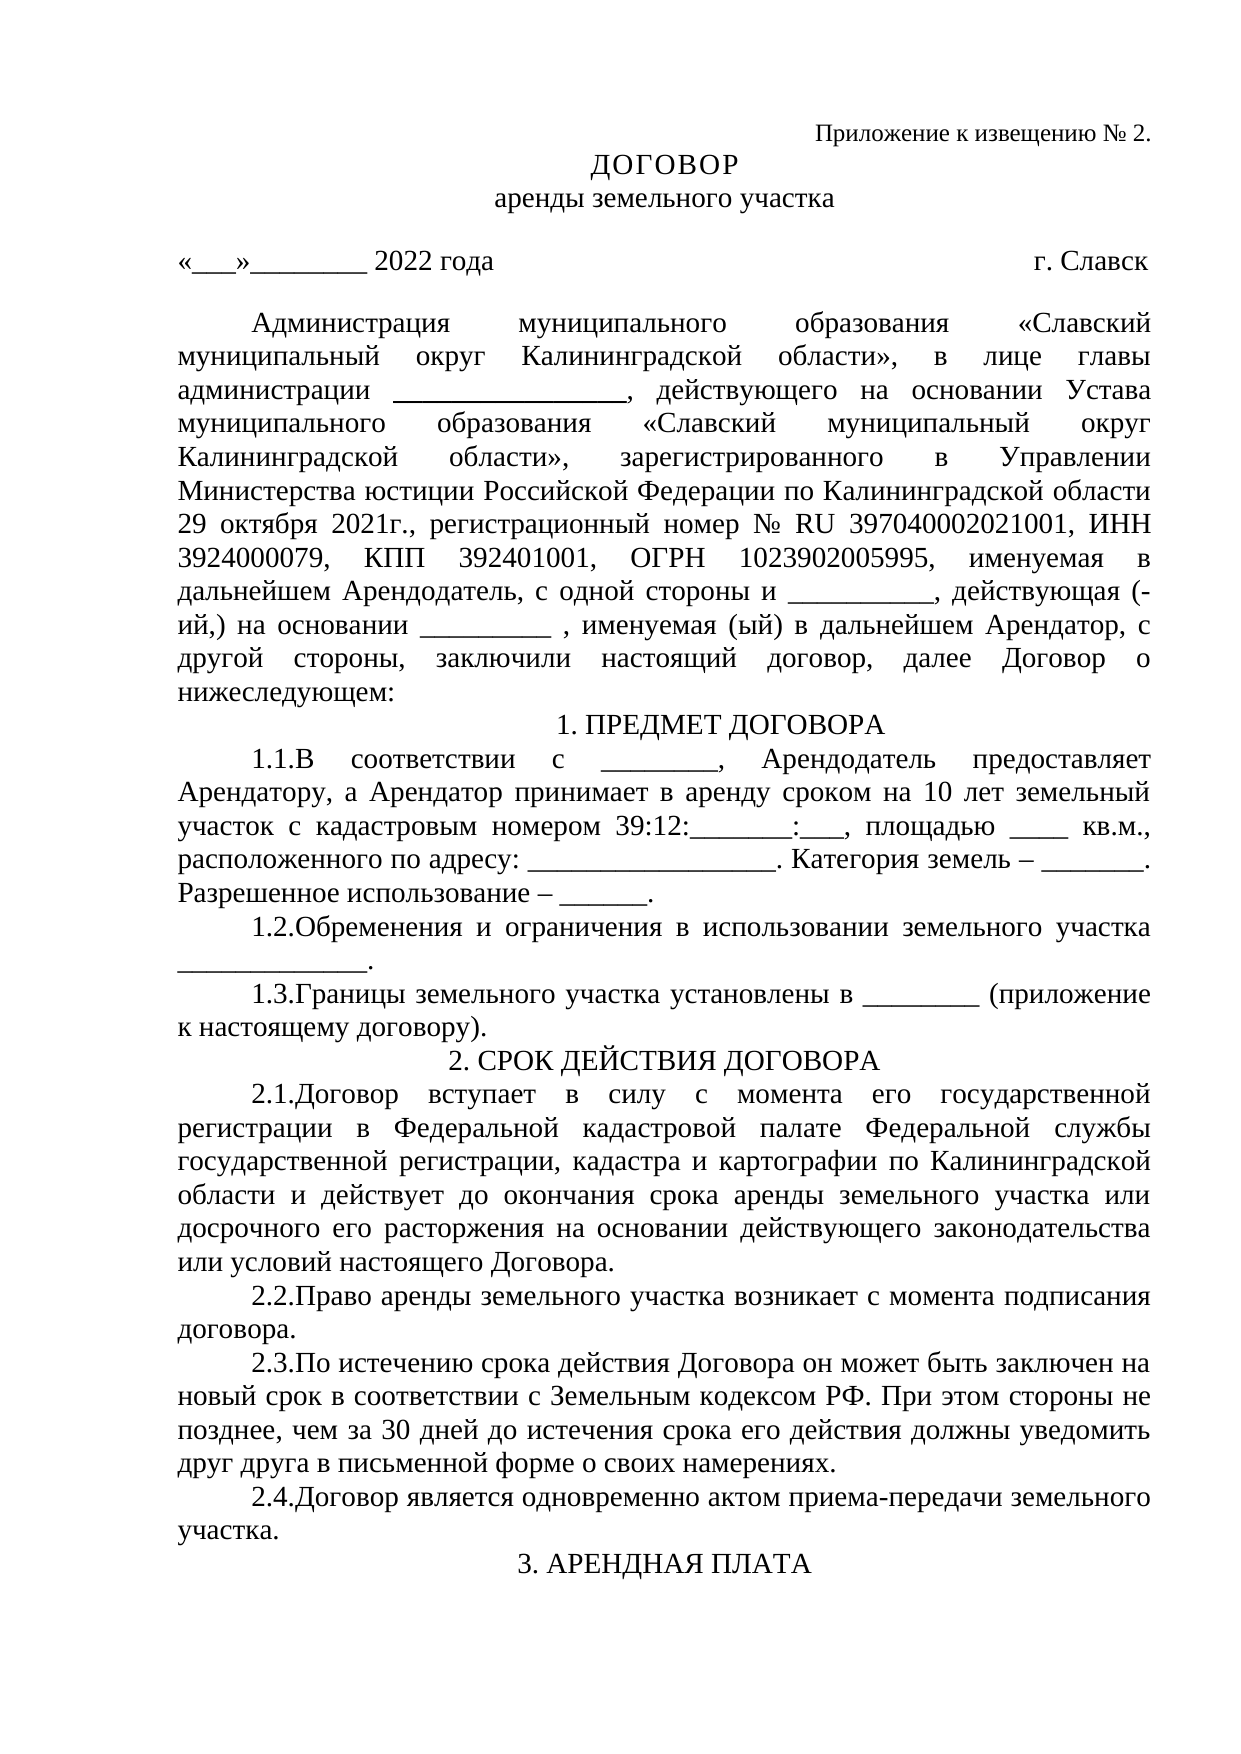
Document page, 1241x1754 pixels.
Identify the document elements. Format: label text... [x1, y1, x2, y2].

text 2.1.Договор вступает в силу с момента его государственной регистрации в Федеральной кадастровой палате Федеральной службы государственной регистрации, кадастра и картографии по Калининградской области и действует до окончания срока аренды земельного участка или досрочного его расторжения на основании действующего законодательства или условий настоящего Договора. [177, 1076, 1152, 1278]
text 2. СРОК ДЕЙСТВИЯ ДОГОВОРА [177, 1043, 1152, 1076]
text 1.2.Обременения и ограничения в использовании земельного участка _____________. [177, 909, 1152, 976]
text Приложение к извещению № 2. [177, 118, 1152, 147]
text аренды земельного участка [177, 180, 1152, 214]
text «___»________ 2022 года г. Славск [177, 243, 1152, 276]
text 1.1.В соответствии с ________, Арендодатель предоставляет Арендатору, а Арендатор принимает в аренду сроком на 10 лет земельный участок с кадастровым номером 39:12:_______:___, площадью ____ кв.м., расположенного по адресу: _________________. Категория земель – _______. Разрешенное использование – ______. [177, 741, 1152, 909]
text 2.2.Право аренды земельного участка возникает с момента подписания договора. [177, 1278, 1152, 1345]
text 1. ПРЕДМЕТ ДОГОВОРА [215, 707, 1152, 741]
text 1.3.Границы земельного участка установлены в ________ (приложение к настоящему договору). [177, 976, 1152, 1043]
text 3. АРЕНДНАЯ ПЛАТА [177, 1546, 1152, 1579]
text Администрация муниципального образования «Славский муниципальный округ Калининградской области», в лице главы администрации ________________, действующего на основании Устава муниципального образования «Славский муниципальный округ Калининградской области», зарегистрированного в Управлении Министерства юстиции Российской Федерации по Калининградской области 29 октября 2021г., регистрационный номер № RU 397040002021001, ИНН 3924000079, КПП 392401001, ОГРН 1023902005995, именуемая в дальнейшем Арендодатель, с одной стороны и __________, действующая (-ий,) на основании _________ , именуемая (ый) в дальнейшем Арендатор, с другой стороны, заключили настоящий договор, далее Договор о нижеследующем: [177, 305, 1152, 707]
text 2.4.Договор является одновременно актом приема-передачи земельного участка. [177, 1479, 1152, 1546]
text ДОГОВОР [177, 147, 1152, 180]
text 2.3.По истечению срока действия Договора он может быть заключен на новый срок в соответствии с Земельным кодексом РФ. При этом стороны не позднее, чем за 30 дней до истечения срока его действия должны уведомить друг друга в письменной форме о своих намерениях. [177, 1345, 1152, 1479]
